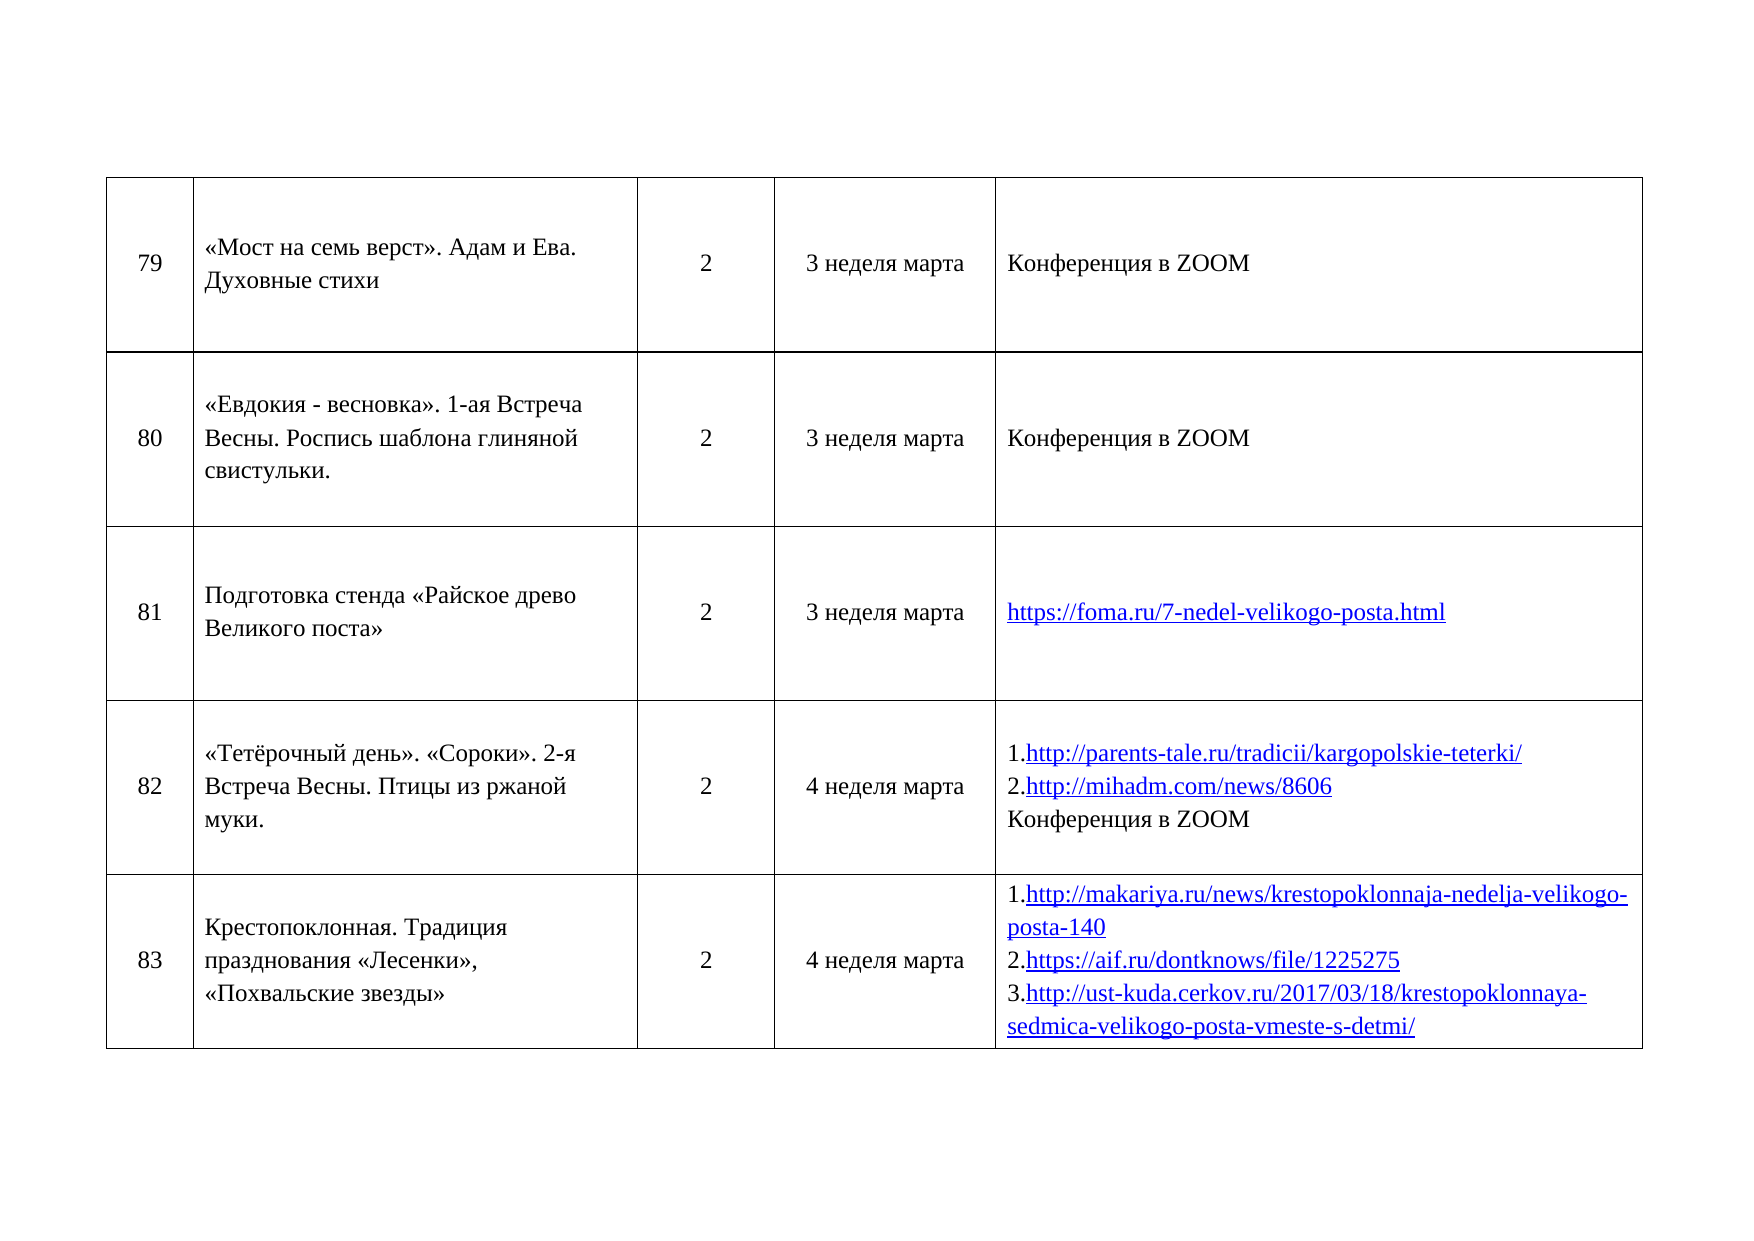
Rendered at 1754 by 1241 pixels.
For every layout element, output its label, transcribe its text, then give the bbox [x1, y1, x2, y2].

table_cell 1.http://makariya.ru/news/krestopoklonnaja-nedelja-velikogo-posta-140 2.https://aif.ru/dontknows/file/1225275 3.http://ust-kuda.cerkov.ru/2017/03/18/krestopoklonnaya-sedmica-velikogo-posta-vmeste-s-detmi/ [996, 875, 1642, 1048]
table_cell Подготовка стенда «Райское древо Великого поста» [194, 527, 637, 700]
table_cell «Мост на семь верст». Адам и Ева. Духовные стихи [194, 178, 637, 351]
table_cell Крестопоклонная. Традиция празднования «Лесенки», «Похвальские звезды» [194, 875, 637, 1048]
table_cell 2 [638, 527, 774, 700]
table_cell «Евдокия - весновка». 1-ая Встреча Весны. Роспись шаблона глиняной свистульки. [194, 353, 637, 526]
table_cell 2 [638, 875, 774, 1048]
table_cell 79 [107, 178, 193, 351]
table_cell 4 неделя марта [775, 875, 995, 1048]
table_cell 83 [107, 875, 193, 1048]
table_cell «Тетёрочный день». «Сороки». 2-я Встреча Весны. Птицы из ржаной муки. [194, 701, 637, 874]
table_cell 2 [638, 701, 774, 874]
table_cell 2 [638, 353, 774, 526]
table_cell 3 неделя марта [775, 353, 995, 526]
table_cell https://foma.ru/7-nedel-velikogo-posta.html [996, 527, 1642, 700]
table_cell 80 [107, 353, 193, 526]
table_cell 4 неделя марта [775, 701, 995, 874]
table_cell 3 неделя марта [775, 178, 995, 351]
table_cell 81 [107, 527, 193, 700]
table_cell 82 [107, 701, 193, 874]
table_cell Конференция в ZOOM [996, 178, 1642, 351]
table_cell 1.http://parents-tale.ru/tradicii/kargopolskie-teterki/ 2.http://mihadm.com/news/8606 Конференция в ZOOM [996, 701, 1642, 874]
table_cell 3 неделя марта [775, 527, 995, 700]
table_cell Конференция в ZOOM [996, 353, 1642, 526]
table_cell 2 [638, 178, 774, 351]
